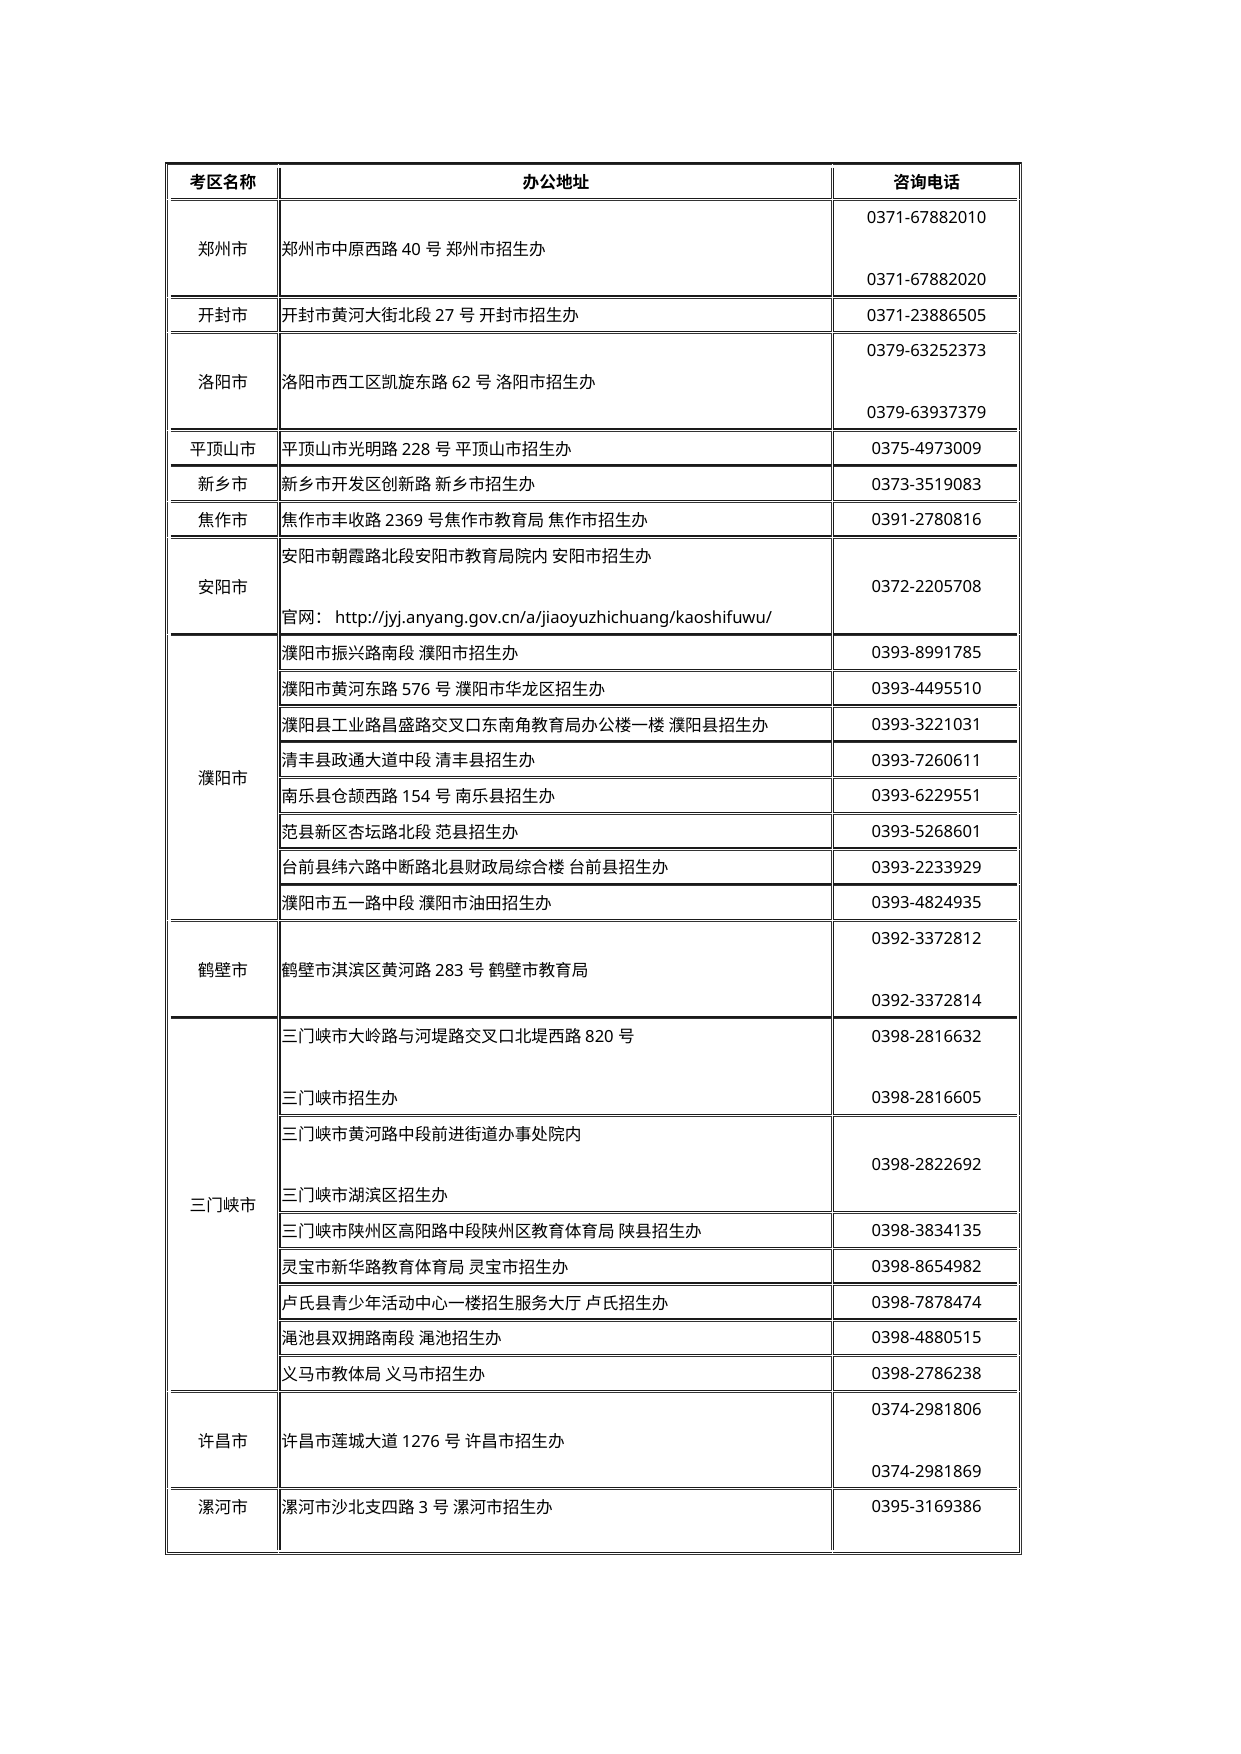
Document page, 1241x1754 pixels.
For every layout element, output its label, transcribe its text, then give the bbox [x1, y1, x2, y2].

table_cell 渑池县双拥路南段 渑池招生办 [281, 1322, 831, 1354]
table_cell 0393-2233929 [834, 847, 1019, 883]
table_cell 0371-23886505 [834, 295, 1019, 331]
table_cell 0393-5268601 [834, 811, 1019, 847]
table_cell 0372-2205708 [834, 535, 1019, 633]
table_cell 开封市 [168, 295, 277, 331]
table_cell 0393-3221031 [834, 704, 1019, 740]
table_cell 0398-4880515 [834, 1318, 1019, 1354]
table_cell 0391-2780816 [833, 500, 1020, 535]
table_cell 0398-2786238 [833, 1354, 1020, 1389]
table_cell 三门峡市黄河路中段前进街道办事处院内 三门峡市湖滨区招生办 [281, 1117, 831, 1211]
table_cell 范县新区杏坛路北段 范县招生办 [281, 815, 831, 847]
table_cell 0371-67882010 0371-67882020 [833, 198, 1020, 295]
table_cell 开封市黄河大街北段 27 号 开封市招生办 [281, 299, 831, 331]
table_cell 0393-4495510 [834, 669, 1019, 704]
table_cell 郑州市中原西路 40 号 郑州市招生办 [281, 201, 831, 295]
table_header 考区名称 [168, 164, 279, 198]
table_cell 濮阳市黄河东路 576 号 濮阳市华龙区招生办 [281, 672, 831, 704]
table_cell 0398-2822692 [834, 1114, 1019, 1211]
table_cell 三门峡市 [168, 1016, 277, 1389]
table_cell 南乐县仓颉西路 154 号 南乐县招生办 [281, 779, 831, 811]
table_cell 0373-3519083 [834, 464, 1019, 500]
table_cell 三门峡市大岭路与河堤路交叉口北堤西路 820 号 三门峡市招生办 [281, 1019, 831, 1113]
table_cell 许昌市 [168, 1390, 277, 1487]
table_cell 漯河市 [166, 1487, 279, 1552]
table_cell 三门峡市陕州区高阳路中段陕州区教育体育局 陕县招生办 [281, 1214, 831, 1247]
table_cell 平顶山市光明路 228 号 平顶山市招生办 [281, 432, 831, 464]
table_cell 0398-8654982 [833, 1247, 1020, 1282]
table_cell 焦作市丰收路 2369 号焦作市教育局 焦作市招生办 [281, 503, 831, 535]
table_cell 焦作市 [166, 500, 279, 535]
table_cell 鹤壁市淇滨区黄河路 283 号 鹤壁市教育局 [281, 922, 831, 1016]
table_cell 濮阳市振兴路南段 濮阳市招生办 [281, 636, 831, 668]
table_cell 0398-7878474 [834, 1282, 1019, 1318]
table_cell 0393-6229551 [833, 776, 1020, 811]
table_cell 义马市教体局 义马市招生办 [281, 1357, 831, 1389]
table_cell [833, 1487, 1020, 1552]
table_cell 0398-2816632 0398-2816605 [834, 1016, 1019, 1113]
table_cell 平顶山市 [168, 428, 277, 464]
table_cell 0393-4824935 [834, 883, 1020, 919]
table_cell 0375-4973009 [834, 428, 1019, 464]
table_cell 0379-63252373 0379-63937379 [833, 331, 1020, 428]
table_cell 清丰县政通大道中段 清丰县招生办 [281, 743, 831, 776]
table_cell 许昌市莲城大道 1276 号 许昌市招生办 [281, 1393, 831, 1487]
table_cell 濮阳市五一路中段 濮阳市油田招生办 [281, 886, 831, 919]
table_cell 新乡市 [168, 464, 277, 500]
table_cell 濮阳市 [166, 633, 277, 919]
table_cell 0392-3372812 0392-3372814 [833, 919, 1020, 1016]
table_cell 安阳市 [168, 535, 277, 633]
table_cell 0393-8991785 [834, 633, 1020, 668]
table_cell 濮阳县工业路昌盛路交叉口东南角教育局办公楼一楼 濮阳县招生办 [281, 708, 831, 740]
table_cell 台前县纬六路中断路北县财政局综合楼 台前县招生办 [281, 851, 831, 883]
table_cell 新乡市开发区创新路 新乡市招生办 [281, 467, 831, 500]
table_cell 安阳市朝霞路北段安阳市教育局院内 安阳市招生办 官网： http://jyj.anyang.gov.cn/a/jiaoyuzhichuang/kaoshifuwu/ [281, 539, 831, 633]
table_cell 卢氏县青少年活动中心一楼招生服务大厅 卢氏招生办 [281, 1286, 831, 1318]
table_cell 0393-7260611 [834, 740, 1019, 776]
table_cell 洛阳市 [166, 331, 279, 428]
table_cell 洛阳市西工区凯旋东路 62 号 洛阳市招生办 [281, 334, 831, 428]
table_cell 0374-2981806 0374-2981869 [834, 1390, 1019, 1487]
table_cell 漯河市沙北支四路 3 号 漯河市招生办 [279, 1490, 833, 1552]
table_cell 鹤壁市 [166, 919, 279, 1016]
table_cell 郑州市 [166, 198, 279, 295]
table_header 咨询电话 [833, 165, 1019, 198]
table_cell 灵宝市新华路教育体育局 灵宝市招生办 [281, 1250, 831, 1282]
table_header 办公地址 [279, 165, 833, 198]
table_cell 0398-3834135 [833, 1211, 1020, 1247]
